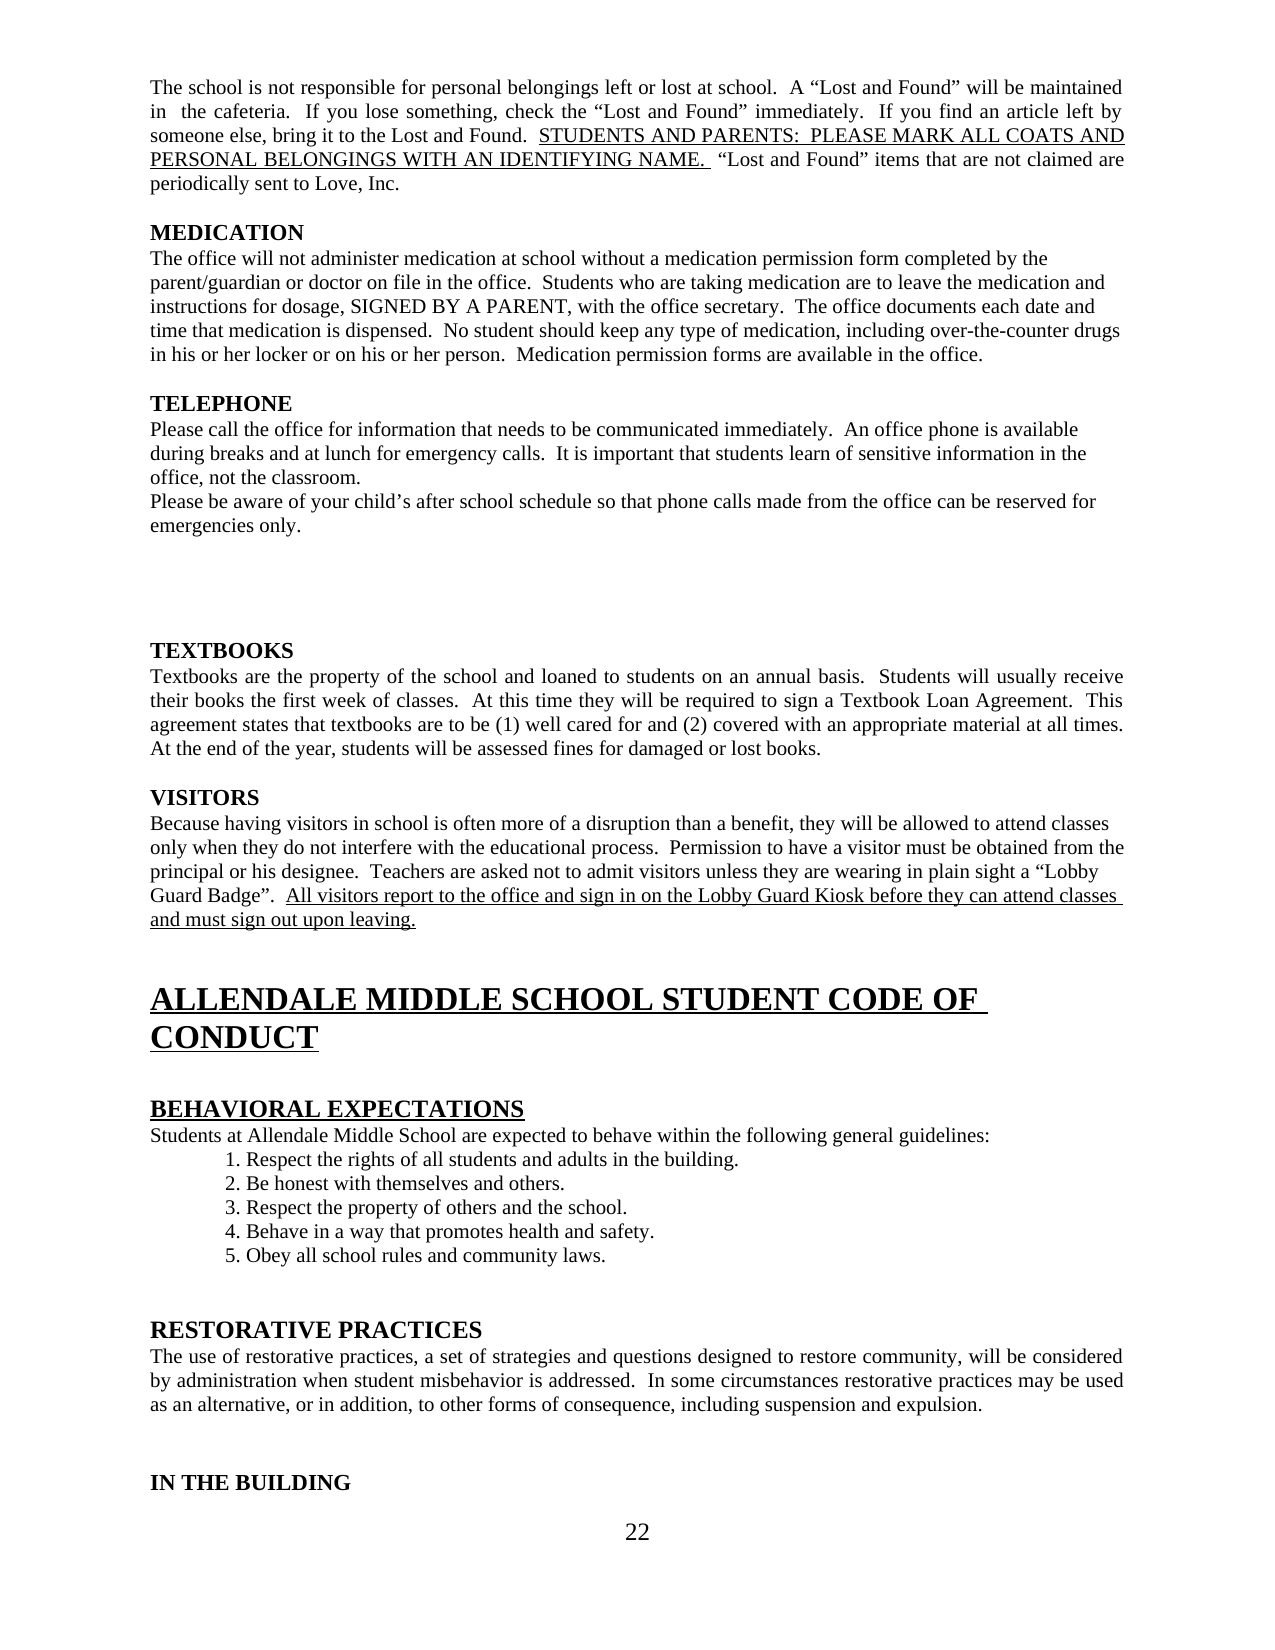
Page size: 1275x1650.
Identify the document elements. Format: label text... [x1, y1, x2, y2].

text Students at Allendale Middle School are expected to behave within the following general guidelines: [150, 1123, 1125, 1147]
text The use of restorative practices, a set of strategies and questions designed to restore community, will be considered by administration when student misbehavior is addressed. In some circumstances restorative practices may be used as an alternative, or in addition, to other forms of consequence, including suspension and expulsion. [150, 1344, 1125, 1416]
text STUDENT CODE OF CONDUCT [150, 979, 1125, 1056]
text The school is not responsible for personal belongings left or lost at school. A “Lost and Found” will be maintained in the cafeteria. If you lose something, check the “Lost and Found” immediately. If you find an article left by someone else, bring it to the Lost and Found. STUDENTS AND PARENTS: PLEASE MARK ALL COATS AND PERSONAL BELONGINGS WITH AN IDENTIFYING NAME. “Lost and Found” items that are not claimed are periodically sent to Love, Inc. [150, 75, 1125, 195]
text IN THE BUILDING [150, 1469, 1125, 1495]
text 5. Obey all school rules and community laws. [150, 1243, 1125, 1267]
text VISITORS [150, 784, 1125, 811]
text Please be aware of your child’s after school schedule so that phone calls made from the office can be reserved for emergencies only. [150, 489, 1125, 537]
text MEDICATION [150, 219, 1125, 246]
text 2. Be honest with themselves and others. [150, 1171, 1125, 1195]
text 4. Behave in a way that promotes health and safety. [150, 1219, 1125, 1243]
text BEHAVIORAL EXPECTATIONS [150, 1094, 1125, 1123]
text TEXTBOOKS [150, 638, 1125, 664]
text The office will not administer medication at school without a medication permission form completed by the parent/guardian or doctor on file in the office. Students who are taking medication are to leave the medication and instructions for dosage, SIGNED BY A PARENT, with the office secretary. The office documents each date and time that medication is dispensed. No student should keep any type of medication, including over-the-counter drugs in his or her locker or on his or her person. Medication permission forms are available in the office. [150, 246, 1125, 366]
text Textbooks are the property of the school and loaned to students on an annual basis. Students will usually receive their books the first week of classes. At this time they will be required to sign a Textbook Loan Agreement. This agreement states that textbooks are to be (1) well cared for and (2) covered with an appropriate material at all times. At the end of the year, students will be assessed fines for damaged or lost books. [150, 664, 1125, 760]
text 1. Respect the rights of all students and adults in the building. [150, 1147, 1125, 1171]
text 3. Respect the property of others and the school. [150, 1195, 1125, 1219]
text RESTORATIVE PRACTICES [150, 1315, 1125, 1344]
text TELEPHONE [150, 390, 1125, 416]
text Please call the office for information that needs to be communicated immediately. An office phone is available during breaks and at lunch for emergency calls. It is important that students learn of sensitive information in the office, not the classroom. [150, 416, 1125, 489]
text Because having visitors in school is often more of a disruption than a benefit, they will be allowed to attend classes only when they do not interfere with the educational process. Permission to have a visitor must be obtained from the principal or his designee. Teachers are asked not to admit visitors unless they are wearing in plain sight a “Lobby Guard Badge”. All visitors report to the office and sign in on the Lobby Guard Kiosk before they can attend classes and must sign out upon leaving. [150, 811, 1125, 931]
